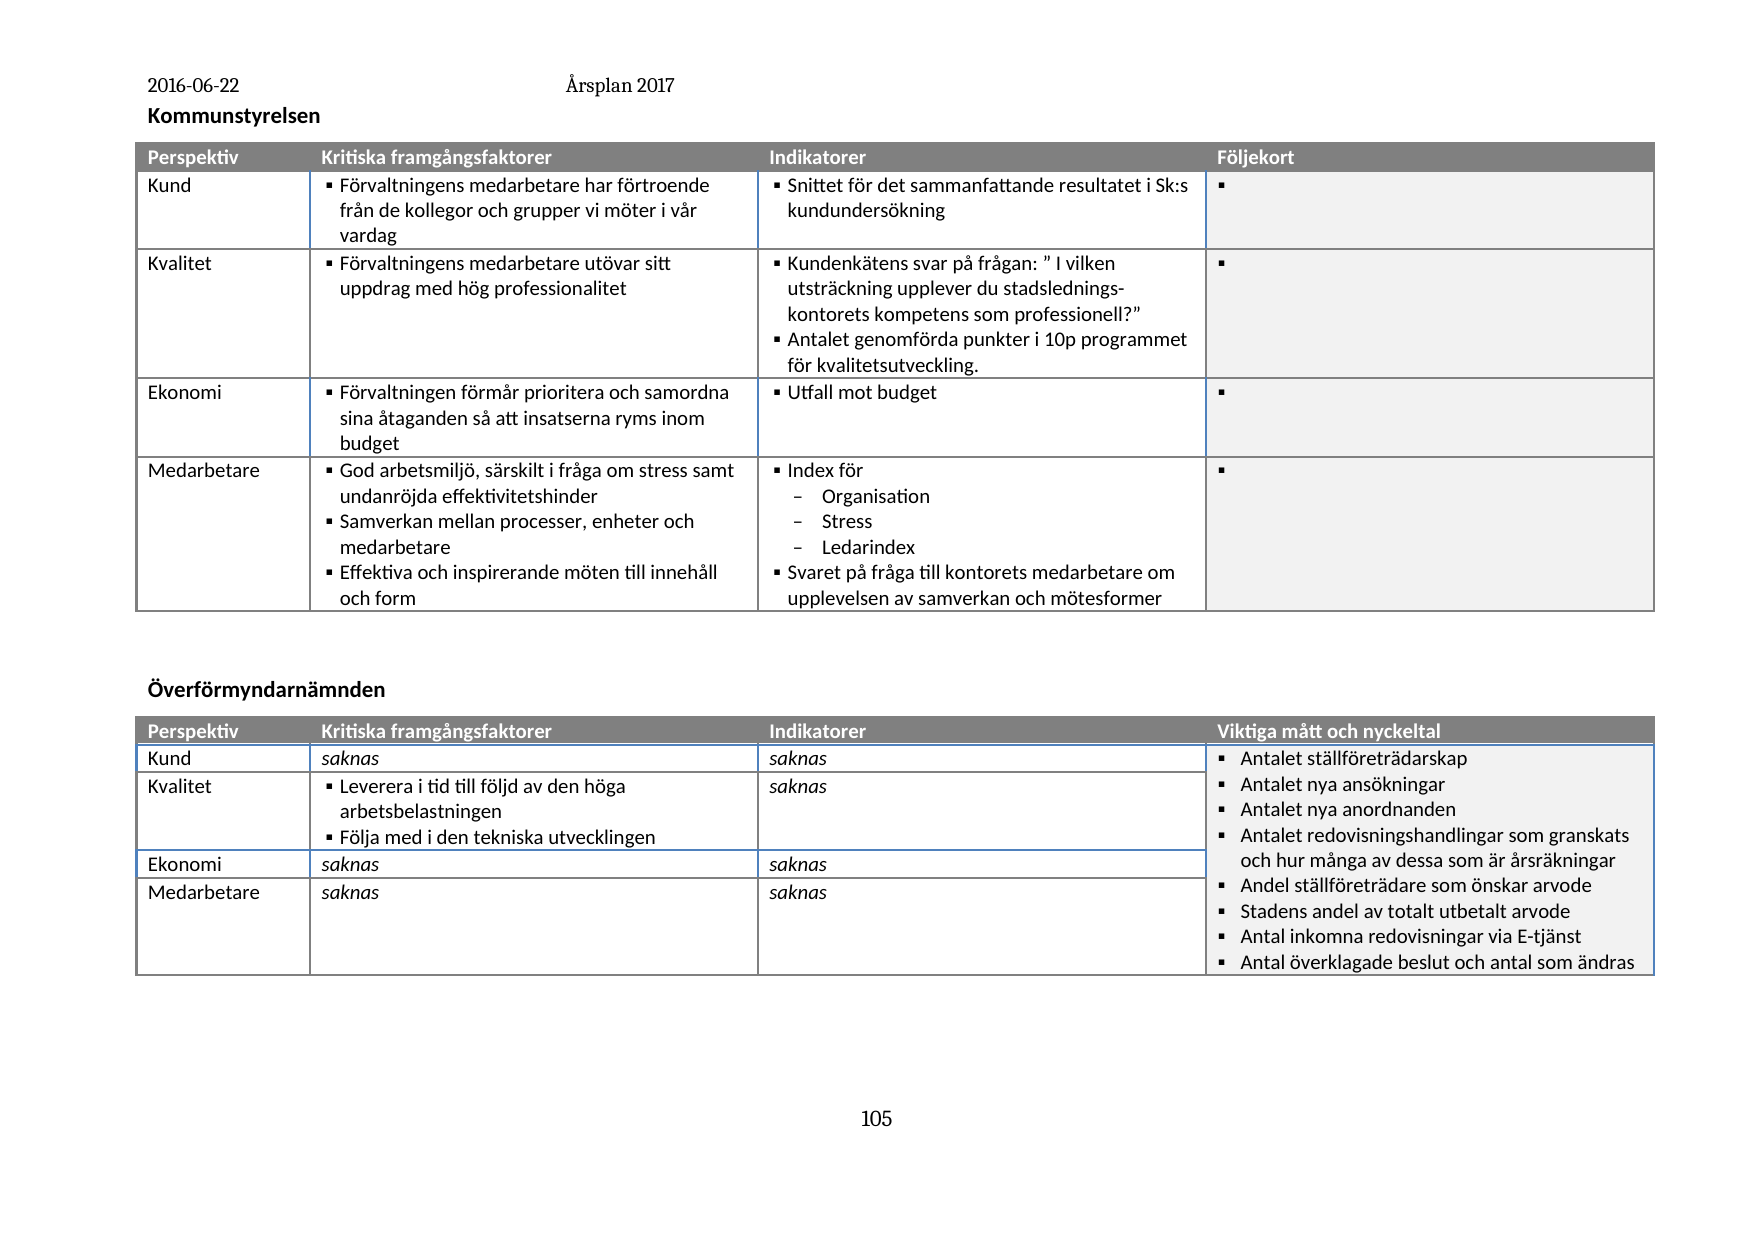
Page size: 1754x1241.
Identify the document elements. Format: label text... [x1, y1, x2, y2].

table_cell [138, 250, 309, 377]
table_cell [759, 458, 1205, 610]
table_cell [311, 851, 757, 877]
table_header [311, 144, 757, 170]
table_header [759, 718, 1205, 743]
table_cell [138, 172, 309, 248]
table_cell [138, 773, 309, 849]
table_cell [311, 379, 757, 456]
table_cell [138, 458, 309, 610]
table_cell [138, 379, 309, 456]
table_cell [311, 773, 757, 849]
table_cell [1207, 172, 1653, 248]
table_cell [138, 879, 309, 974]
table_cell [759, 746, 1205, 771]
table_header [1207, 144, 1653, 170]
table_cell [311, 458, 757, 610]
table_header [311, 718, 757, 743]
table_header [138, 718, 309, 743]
text Kommunstyrelsen [148, 102, 1606, 130]
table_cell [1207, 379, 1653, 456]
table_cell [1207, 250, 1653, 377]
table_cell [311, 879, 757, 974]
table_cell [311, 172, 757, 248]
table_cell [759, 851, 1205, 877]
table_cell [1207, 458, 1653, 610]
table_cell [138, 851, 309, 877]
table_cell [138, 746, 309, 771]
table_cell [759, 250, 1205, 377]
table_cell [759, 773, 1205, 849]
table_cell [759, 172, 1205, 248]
text Överförmyndarnämnden [148, 676, 1606, 703]
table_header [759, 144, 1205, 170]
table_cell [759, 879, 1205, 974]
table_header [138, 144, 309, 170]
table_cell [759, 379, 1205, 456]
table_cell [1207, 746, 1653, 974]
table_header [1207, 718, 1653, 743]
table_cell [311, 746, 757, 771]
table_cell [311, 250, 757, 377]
